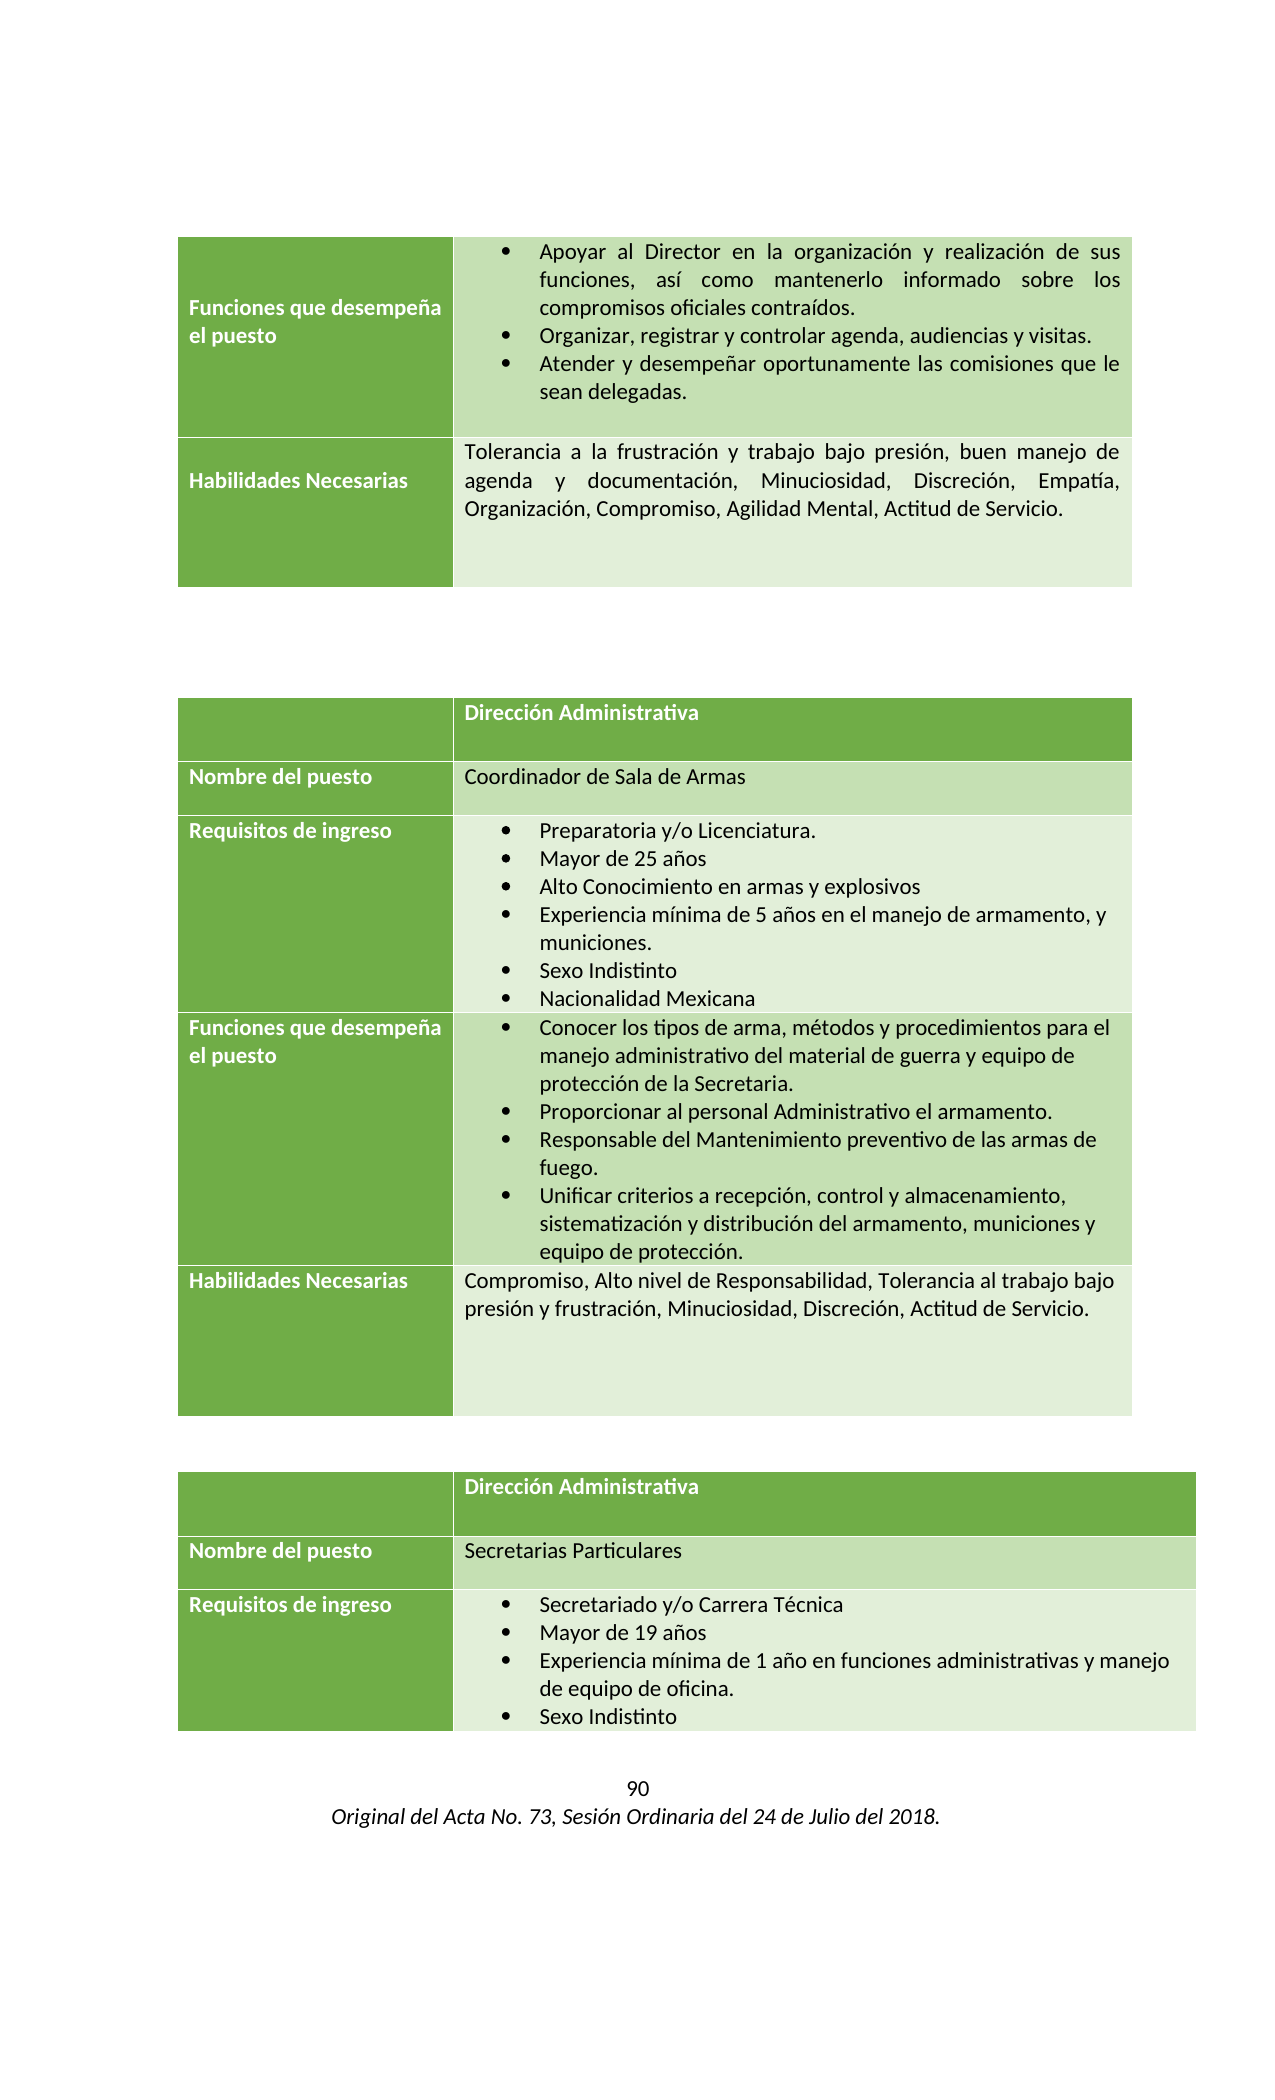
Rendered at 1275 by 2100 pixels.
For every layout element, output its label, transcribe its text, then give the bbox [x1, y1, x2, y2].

table_cell Preparatoria y/o Licenciatura. Mayor de 25 años Alto Conocimiento en armas y explosivos Experiencia mínima de 5 años en el manejo de armamento, y municiones. Sexo Indistinto Nacionalidad Mexicana [454, 816, 1132, 1012]
table_cell Requisitos de ingreso [178, 816, 453, 1012]
table_cell Apoyar al Director en la organización y realización de sus funciones, así como mantenerlo informado sobre los compromisos oficiales contraídos. Organizar, registrar y controlar agenda, audiencias y visitas. Atender y desempeñar oportunamente las comisiones que le sean delegadas. [454, 237, 1132, 437]
table_header Dirección Administrativa [454, 698, 1132, 761]
table_cell Funciones que desempeña el puesto [178, 237, 453, 437]
table_cell Nombre del puesto [178, 762, 453, 815]
table_cell Nombre del puesto [178, 1537, 453, 1589]
table_header [178, 1472, 453, 1536]
table_cell Conocer los tipos de arma, métodos y procedimientos para el manejo administrativo del material de guerra y equipo de protección de la Secretaria. Proporcionar al personal Administrativo el armamento. Responsable del Mantenimiento preventivo de las armas de fuego. Unificar criterios a recepción, control y almacenamiento, sistematización y distribución del armamento, municiones y equipo de protección. [454, 1013, 1132, 1265]
table_cell Tolerancia a la frustración y trabajo bajo presión, buen manejo de agenda y documentación, Minuciosidad, Discreción, Empatía, Organización, Compromiso, Agilidad Mental, Actitud de Servicio. [454, 438, 1132, 587]
table_cell Habilidades Necesarias [178, 438, 453, 587]
table_cell Secretarias Particulares [454, 1537, 1196, 1589]
table_cell Coordinador de Sala de Armas [454, 762, 1132, 815]
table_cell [178, 1590, 453, 1731]
table_cell Compromiso, Alto nivel de Responsabilidad, Tolerancia al trabajo bajo presión y frustración, Minuciosidad, Discreción, Actitud de Servicio. [454, 1266, 1132, 1416]
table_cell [454, 1590, 1196, 1731]
table_cell Funciones que desempeña el puesto [178, 1013, 453, 1265]
table_header [178, 698, 453, 761]
table_cell Habilidades Necesarias [178, 1266, 453, 1416]
table_header Dirección Administrativa [454, 1472, 1196, 1536]
